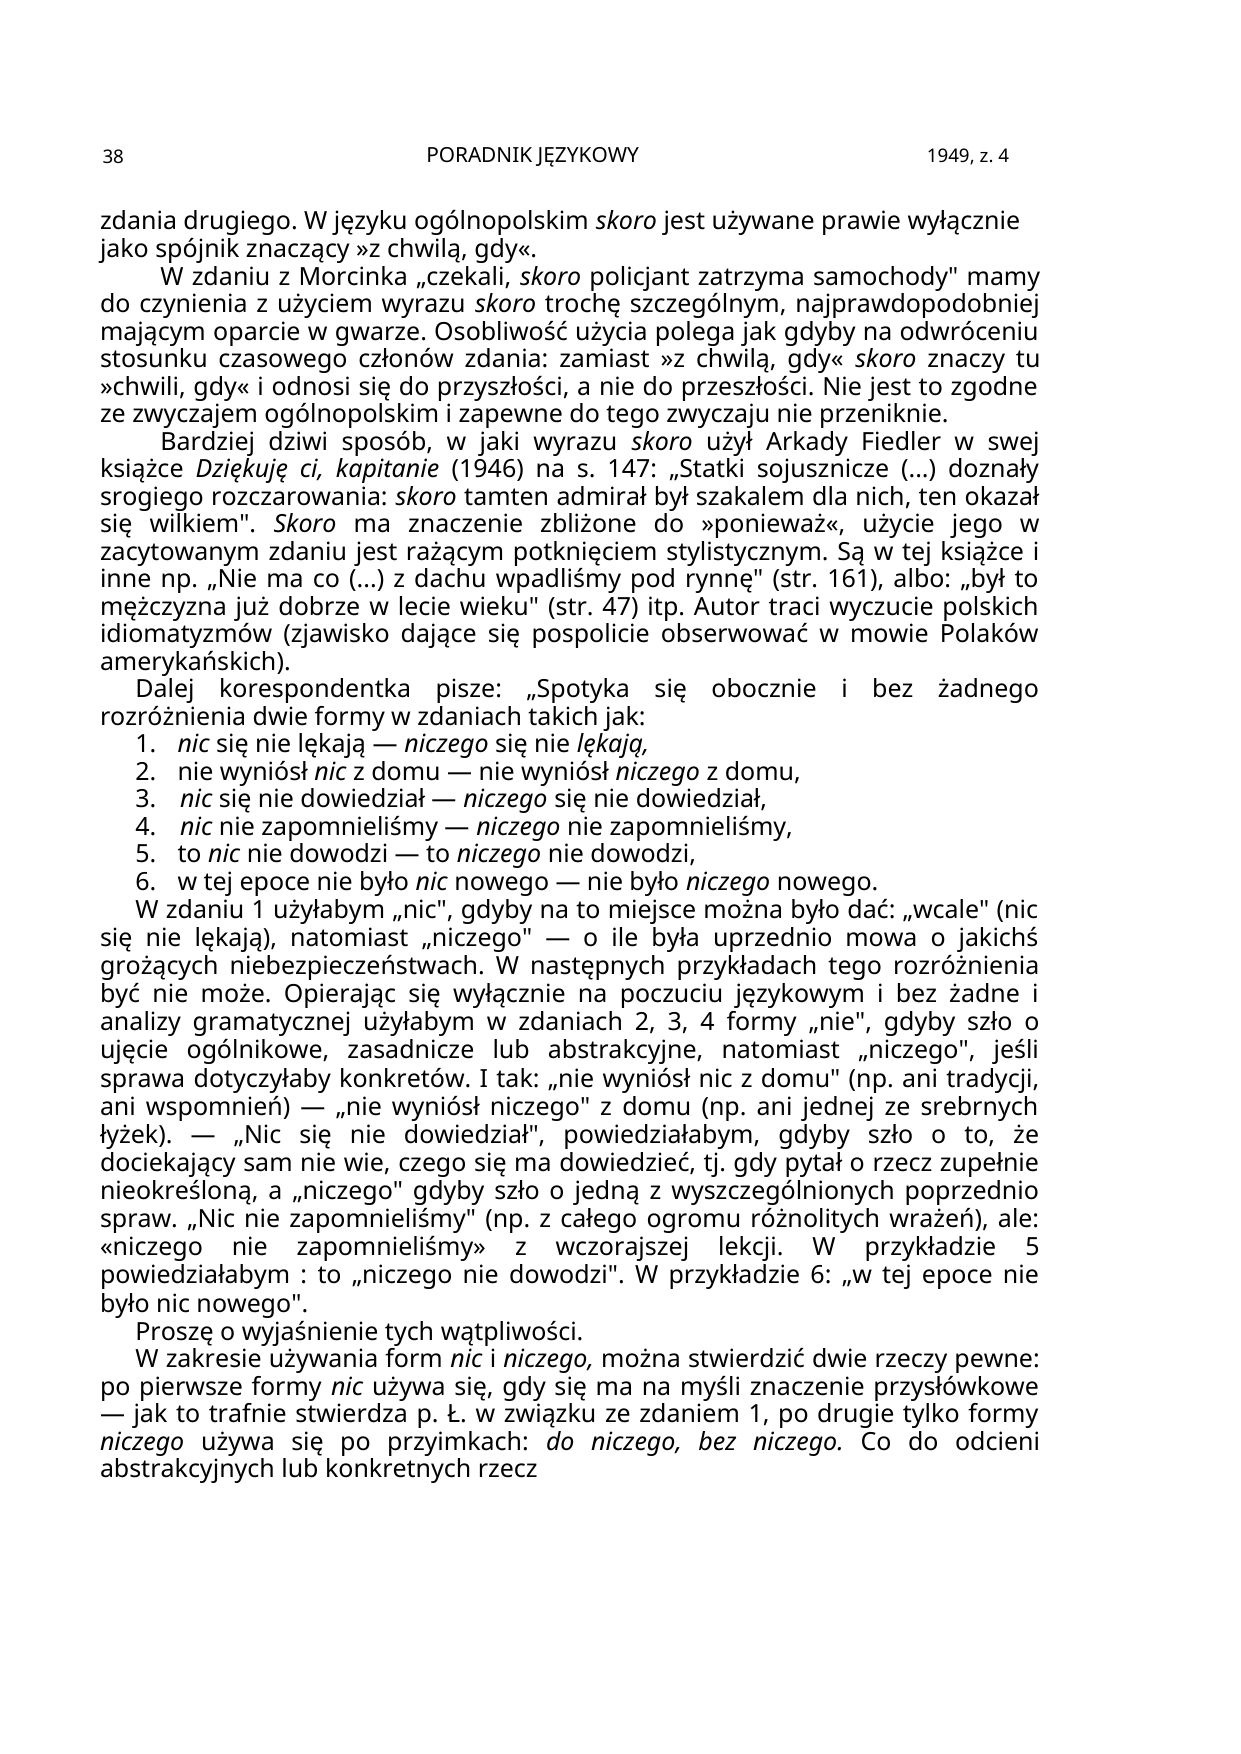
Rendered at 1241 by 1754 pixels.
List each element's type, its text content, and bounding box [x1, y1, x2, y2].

text W zdaniu z Morcinka „czekali, skoro policjant zatrzyma samochody" mamy do czynienia z użyciem wyrazu skoro trochę szczególnym, najprawdopodobniej mającym oparcie w gwarze. Osobliwość użycia polega jak gdyby na odwróceniu stosunku czasowego członów zdania: zamiast »z chwilą, gdy« skoro znaczy tu »chwili, gdy« i odnosi się do przyszłości, a nie do przeszłości. Nie jest to zgodne ze zwyczajem ogólnopolskim i zapewne do tego zwyczaju nie przeniknie. [100, 263, 1040, 428]
text Bardziej dziwi sposób, w jaki wyrazu skoro użył Arkady Fiedler w swej książce Dziękuję ci, kapitanie (1946) na s. 147: „Statki sojusznicze (...) doznały srogiego rozczarowania: skoro tamten admirał był szakalem dla nich, ten okazał się wilkiem". Skoro ma znaczenie zbliżone do »ponieważ«, użycie jego w zacytowanym zdaniu jest rażącym potknięciem stylistycznym. Są w tej książce i inne np. „Nie ma co (...) z dachu wpadliśmy pod rynnę" (str. 161), albo: „był to mężczyzna już dobrze w lecie wieku" (str. 47) itp. Autor traci wyczucie polskich idiomatyzmów (zjawisko dające się pospolicie obserwować w mowie Polaków amerykańskich). [100, 428, 1040, 676]
list nic nie zapomnieliśmy — niczego nie zapomnieliśmy, [100, 813, 1098, 841]
text zdania drugiego. W języku ogólnopolskim skoro jest używane prawie wyłącznie jako spójnik znaczący »z chwilą, gdy«. [100, 207, 1040, 263]
list nie wyniósł nic z domu — nie wyniósł niczego z domu, [100, 758, 1098, 786]
text 1949, z. 4 [927, 148, 1009, 166]
text 38 [102, 148, 124, 167]
text W zdaniu 1 użyłabym „nic", gdyby na to miejsce można było dać: „wcale" (nic się nie lękają), natomiast „niczego" — o ile była uprzednio mowa o jakichś grożących niebezpieczeństwach. W następnych przykładach tego rozróżnienia być nie może. Opierając się wyłącznie na poczuciu językowym i bez żadne i analizy gramatycznej użyłabym w zdaniach 2, 3, 4 formy „nie", gdyby szło o ujęcie ogólnikowe, zasadnicze lub abstrakcyjne, natomiast „niczego", jeśli sprawa dotyczyłaby konkretów. I tak: „nie wyniósł nic z domu" (np. ani tradycji, ani wspomnień) — „nie wyniósł niczego" z domu (np. ani jednej ze srebrnych łyżek). — „Nic się nie dowiedział", powiedziałabym, gdyby szło o to, że dociekający sam nie wie, czego się ma dowiedzieć, tj. gdy pytał o rzecz zupełnie nieokreśloną, a „niczego" gdyby szło o jedną z wyszczególnionych poprzednio spraw. „Nic nie zapomnieliśmy" (np. z całego ogromu różnolitych wrażeń), ale: «niczego nie zapomnieliśmy» z wczorajszej lekcji. W przykładzie 5 powiedziałabym : to „niczego nie dowodzi". W przykładzie 6: „w tej epoce nie było nic nowego". [100, 896, 1040, 1318]
list nic się nie dowiedział — niczego się nie dowiedział, [100, 786, 1098, 813]
list nic się nie lękają — niczego się nie lękają, [100, 731, 1098, 758]
text Proszę o wyjaśnienie tych wątpliwości. [100, 1318, 1098, 1346]
text Dalej korespondentka pisze: „Spotyka się obocznie i bez żadnego rozróżnienia dwie formy w zdaniach takich jak: [100, 676, 1040, 731]
text W zakresie używania form nic i niczego, można stwierdzić dwie rzeczy pewne: po pierwsze formy nic używa się, gdy się ma na myśli znaczenie przysłówkowe — jak to trafnie stwierdza p. Ł. w związku ze zdaniem 1, po drugie tylko formy niczego używa się po przyimkach: do niczego, bez niczego. Co do odcieni abstrakcyjnych lub konkretnych rzecz [100, 1346, 1040, 1483]
list w tej epoce nie było nic nowego — nie było niczego nowego. [100, 868, 1098, 896]
list to nic nie dowodzi — to niczego nie dowodzi, [100, 841, 1098, 868]
text PORADNIK JĘZYKOWY [426, 146, 639, 167]
